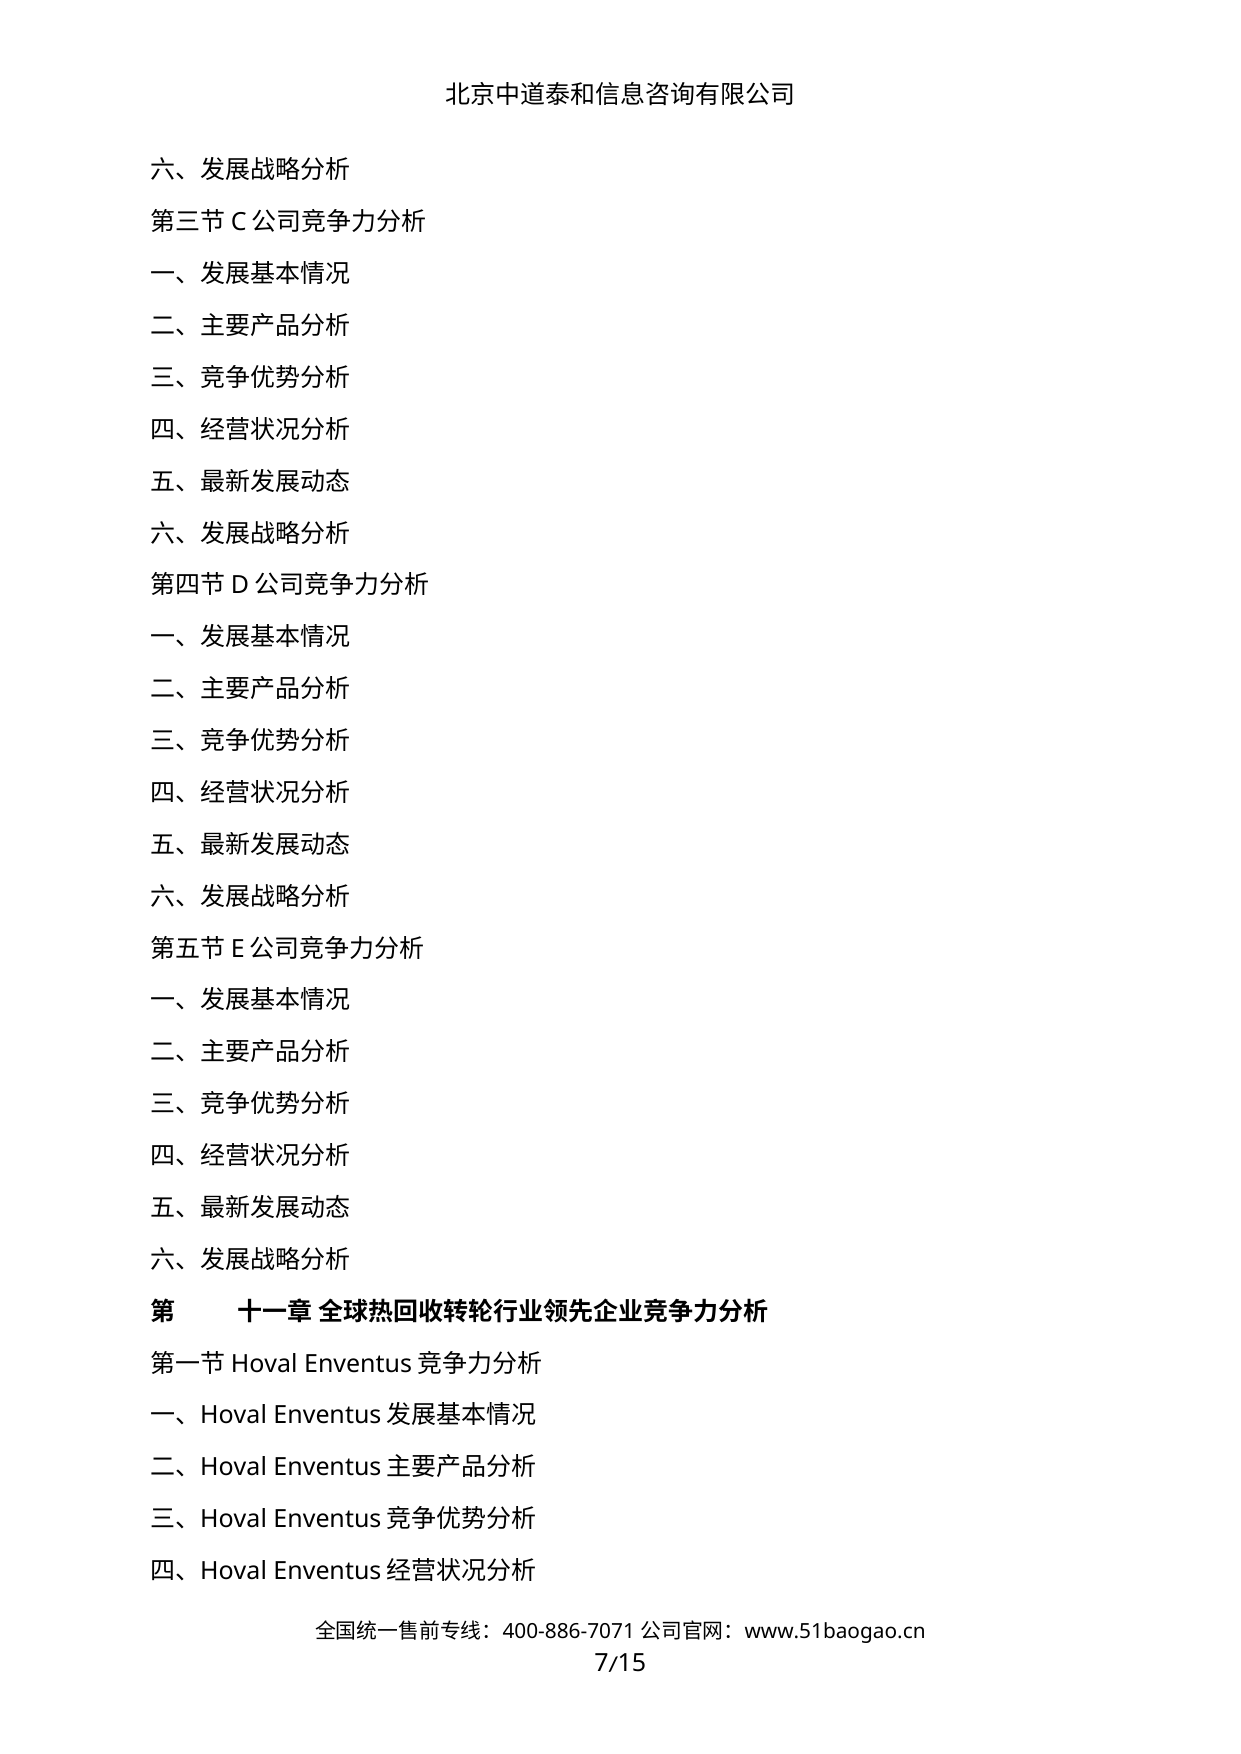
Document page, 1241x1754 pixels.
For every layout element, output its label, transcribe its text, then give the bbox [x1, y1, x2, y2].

text 三、Hoval Enventus竞争优势分析 [150, 1499, 1090, 1535]
text 三、竞争优势分析 [150, 357, 1090, 394]
text 六、发展战略分析 [150, 1239, 1090, 1276]
text 一、Hoval Enventus发展基本情况 [150, 1395, 1090, 1431]
text 五、最新发展动态 [150, 824, 1090, 861]
text 五、最新发展动态 [150, 461, 1090, 497]
text 四、Hoval Enventus经营状况分析 [150, 1551, 1090, 1587]
text 五、最新发展动态 [150, 1187, 1090, 1224]
text 第三节 C公司竞争力分析 [150, 202, 1090, 238]
text 四、经营状况分析 [150, 1136, 1090, 1172]
text 第一节 Hoval Enventus竞争力分析 [150, 1343, 1090, 1379]
text 第五节 E公司竞争力分析 [150, 928, 1090, 964]
text 三、竞争优势分析 [150, 721, 1090, 757]
text 第 十一章 全球热回收转轮行业领先企业竞争力分析 [150, 1291, 1090, 1327]
text 三、竞争优势分析 [150, 1084, 1090, 1120]
text 四、经营状况分析 [150, 772, 1090, 809]
text 第四节 D公司竞争力分析 [150, 565, 1090, 601]
text 二、主要产品分析 [150, 1032, 1090, 1068]
text 一、发展基本情况 [150, 254, 1090, 290]
text 六、发展战略分析 [150, 513, 1090, 549]
text 六、发展战略分析 [150, 876, 1090, 912]
text 六、发展战略分析 [150, 150, 1090, 186]
text 一、发展基本情况 [150, 617, 1090, 653]
text 四、经营状况分析 [150, 409, 1090, 446]
text 二、主要产品分析 [150, 306, 1090, 342]
text 二、Hoval Enventus主要产品分析 [150, 1447, 1090, 1483]
text 一、发展基本情况 [150, 980, 1090, 1016]
text 二、主要产品分析 [150, 669, 1090, 705]
